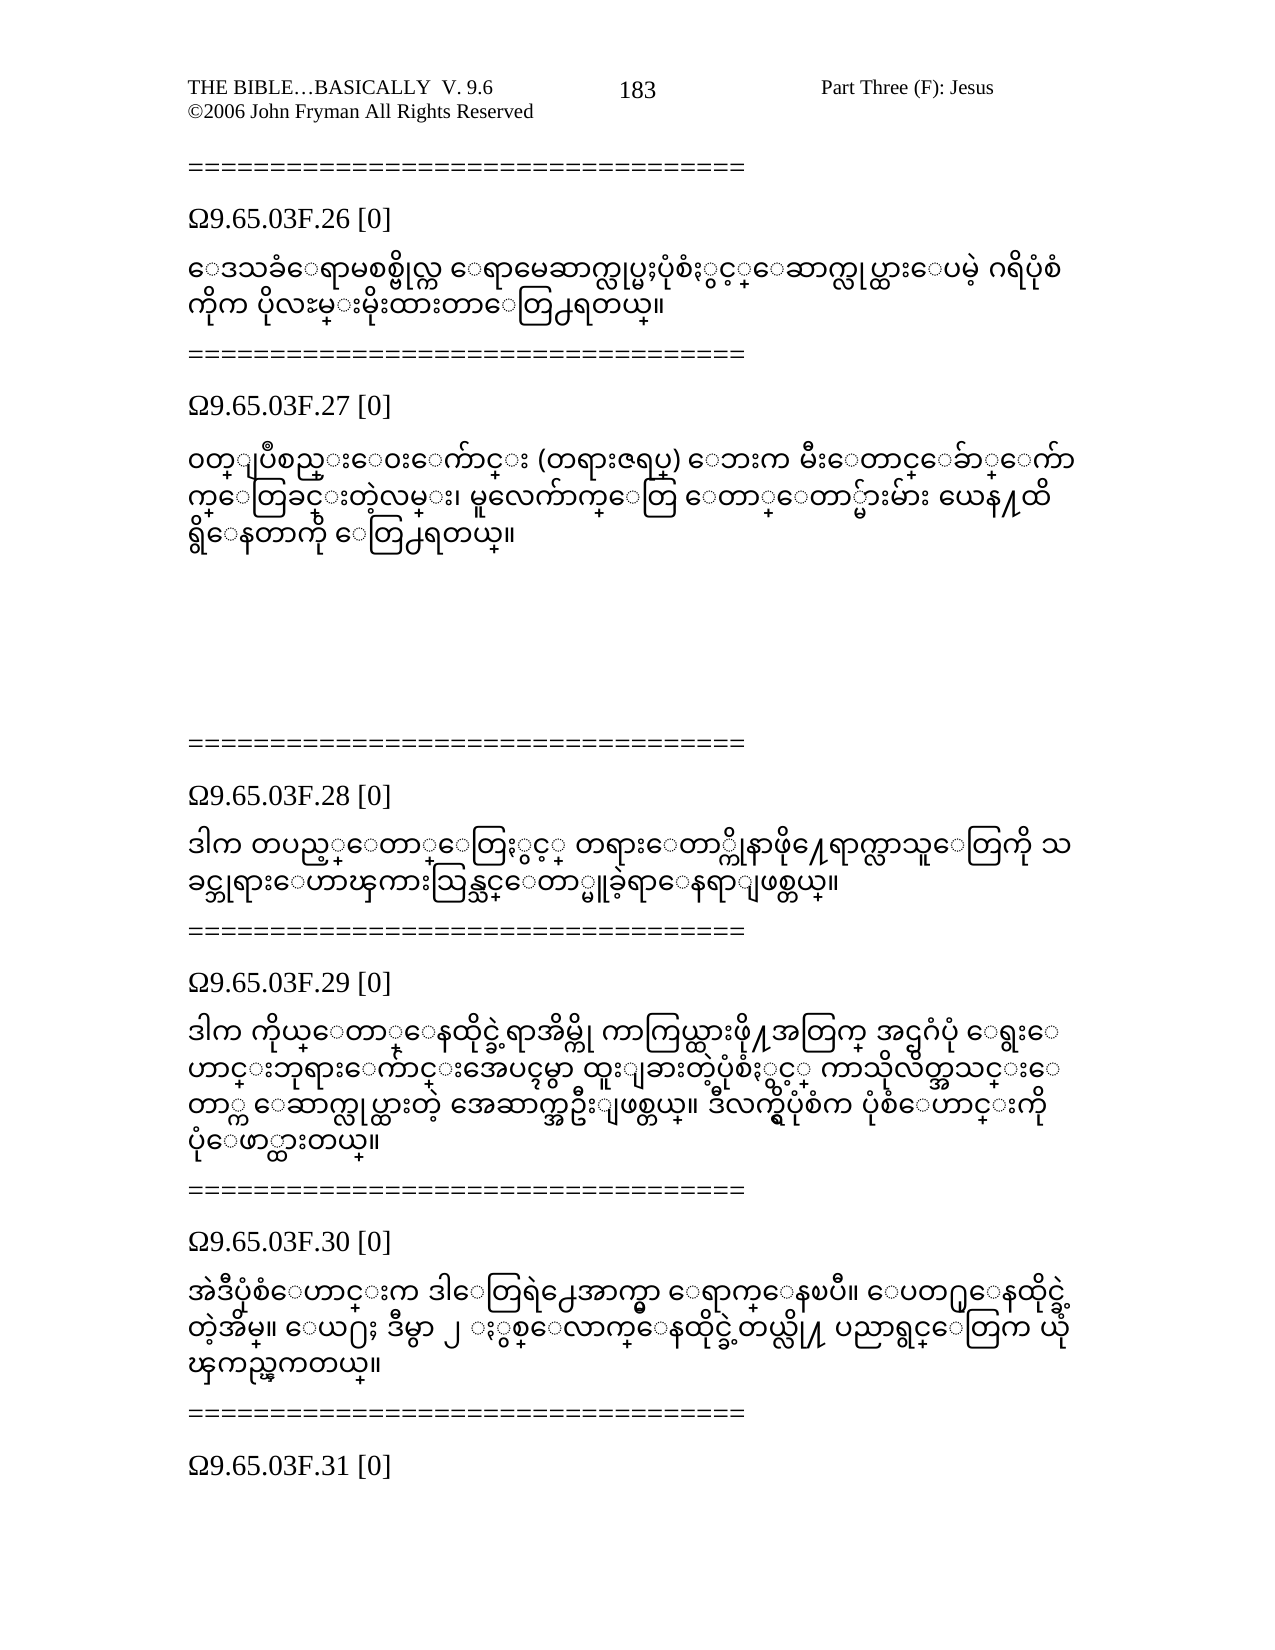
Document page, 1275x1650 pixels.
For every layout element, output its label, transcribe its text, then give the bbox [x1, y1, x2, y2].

text ================================== [187, 1173, 1087, 1207]
text ဒါက တပည့္ေတာ္ေတြႏွင့္ တရားေတာ္ကိုနာဖို႔ေရာက္လာသူေတြကို သခင္ဘုရားေဟာၾကားသြန္သင္ေတာ္မူခဲ့ရာေနရာျဖစ္တယ္။ [187, 829, 1087, 896]
text ================================== [187, 1397, 1087, 1430]
text ================================== [187, 727, 1087, 760]
text ၀တ္ျပဳစည္းေ၀းေက်ာင္း (တရားဇရပ္) ေဘးက မီးေတာင္ေခ်ာ္ေက်ာက္ေတြခင္းတဲ့လမ္း၊ မူလေက်ာက္ေတြ ေတာ္ေတာ္မ်ားမ်ား ယေန႔ထိရွိေနတာကို ေတြ႕ရတယ္။ [187, 439, 1087, 548]
text ================================== [187, 914, 1087, 947]
text Ω9.65.03F.28 [0] [187, 778, 1087, 811]
text ================================== [187, 150, 1087, 183]
text Ω9.65.03F.31 [0] [187, 1448, 1087, 1481]
text Ω9.65.03F.27 [0] [187, 388, 1087, 422]
text ဒါက ကိုယ္ေတာ္ေနထိုင္ခဲ့ရာအိမ္ကို ကာကြယ္ထားဖို႔အတြက္ အဌဂံပုံ ေရွးေဟာင္းဘုရားေက်ာင္းအေပၚမွာ ထူးျခားတဲ့ပုံစံႏွင့္ ကာသိုလိတ္အသင္းေတာ္က ေဆာက္လုပ္ထားတဲ့ အေဆာက္အဦးျဖစ္တယ္။ ဒီလက္ရွိပုံစံက ပုံစံေဟာင္းကို ပုံေဖာ္ထားတယ္။ [187, 1016, 1087, 1156]
text Ω9.65.03F.26 [0] [187, 201, 1087, 234]
text ================================== [187, 337, 1087, 371]
text အဲဒီပုံစံေဟာင္းက ဒါေတြရဲ႕ေအာက္မွာ ေရာက္ေနၿပီ။ ေပတ႐ုေနထိုင္ခဲ့တဲ့အိမ္။ ေယ႐ႈ ဒီမွာ ၂ ႏွစ္ေလာက္ေနထိုင္ခဲ့တယ္လို႔ ပညာရွင္ေတြက ယုံၾကည္ၾကတယ္။ [187, 1275, 1087, 1379]
text Ω9.65.03F.30 [0] [187, 1224, 1087, 1258]
text Ω9.65.03F.29 [0] [187, 965, 1087, 998]
text ေဒသခံေရာမစစ္ဗိုလ္က ေရာမေဆာက္လုပ္မႈပုံစံႏွင့္ေဆာက္လုပ္ထားေပမဲ့ ဂရိပုံစံကိုက ပိုလႊမ္းမိုးထားတာေတြ႕ရတယ္။ [187, 252, 1087, 320]
